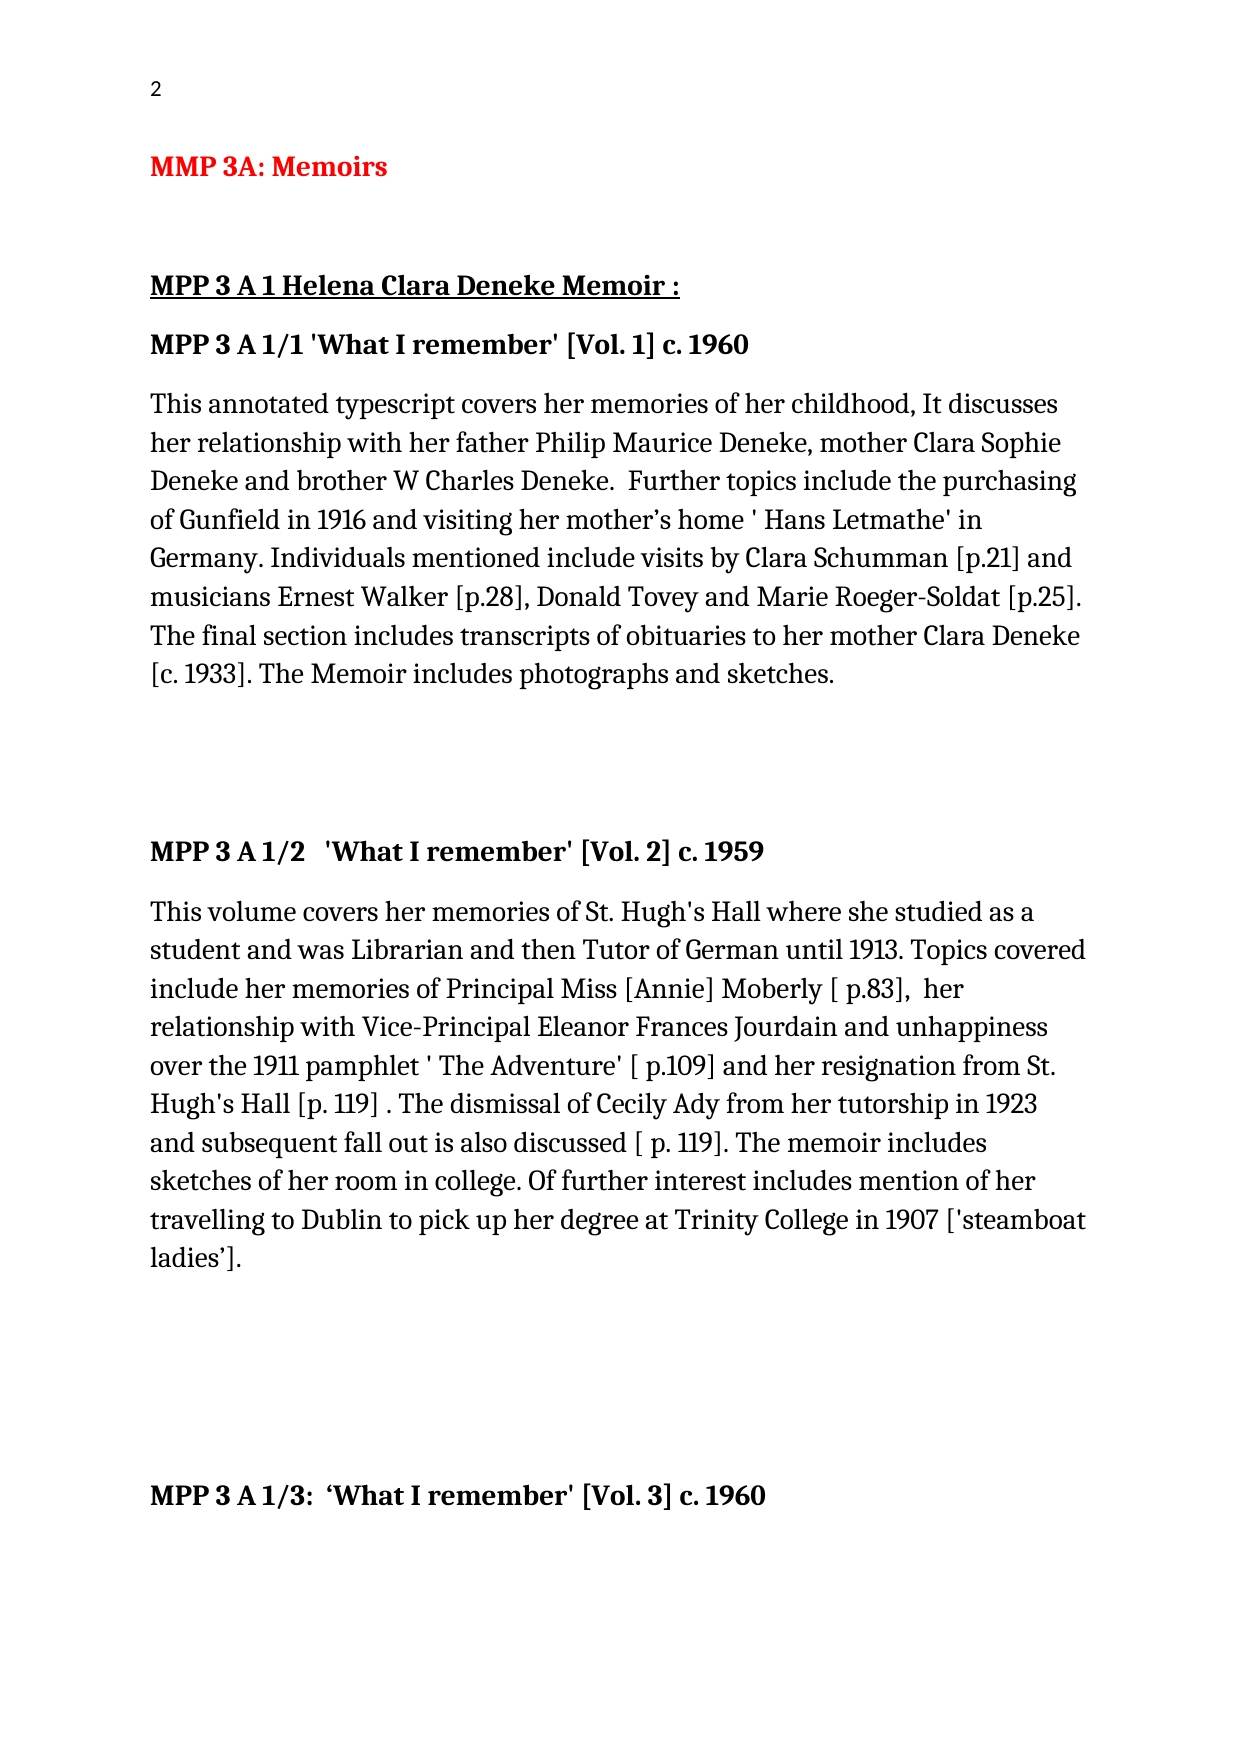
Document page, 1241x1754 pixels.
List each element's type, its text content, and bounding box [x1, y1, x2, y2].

text MPP 3 A 1/3: ‘What I remember' [Vol. 3] c. 1960 [150, 1479, 1090, 1513]
text This annotated typescript covers her memories of her childhood, It discusses her relationship with her father Philip Maurice Deneke, mother Clara Sophie Deneke and brother W Charles Deneke. Further topics include the purchasing of Gunfield in 1916 and visiting her mother’s home ' Hans Letmathe' in Germany. Individuals mentioned include visits by Clara Schumman [p.21] and musicians Ernest Walker [p.28], Donald Tovey and Marie Roeger-Soldat [p.25]. The final section includes transcripts of obituaries to her mother Clara Deneke [c. 1933]. The Memoir includes photographs and sketches. [150, 387, 1090, 691]
text MPP 3 A 1/1 'What I remember' [Vol. 1] c. 1960 [150, 328, 1090, 362]
text This volume covers her memories of St. Hugh's Hall where she studied as a student and was Librarian and then Tutor of German until 1913. Topics covered include her memories of Principal Miss [Annie] Moberly [ p.83], her relationship with Vice-Principal Eleanor Frances Jourdain and unhappiness over the 1911 pamphlet ' The Adventure' [ p.109] and her resignation from St. Hugh's Hall [p. 119] . The dismissal of Cecily Ady from her tutorship in 1923 and subsequent fall out is also discussed [ p. 119]. The memoir includes sketches of her room in college. Of further interest includes mention of her travelling to Dublin to pick up her degree at Trinity College in 1907 ['steamboat ladies’]. [150, 895, 1090, 1275]
text MPP 3 A 1/2 'What I remember' [Vol. 2] c. 1959 [150, 835, 1090, 869]
text MPP 3 A 1 Helena Clara Deneke Memoir : [150, 269, 1090, 302]
text MMP 3A: Memoirs [150, 150, 1090, 183]
